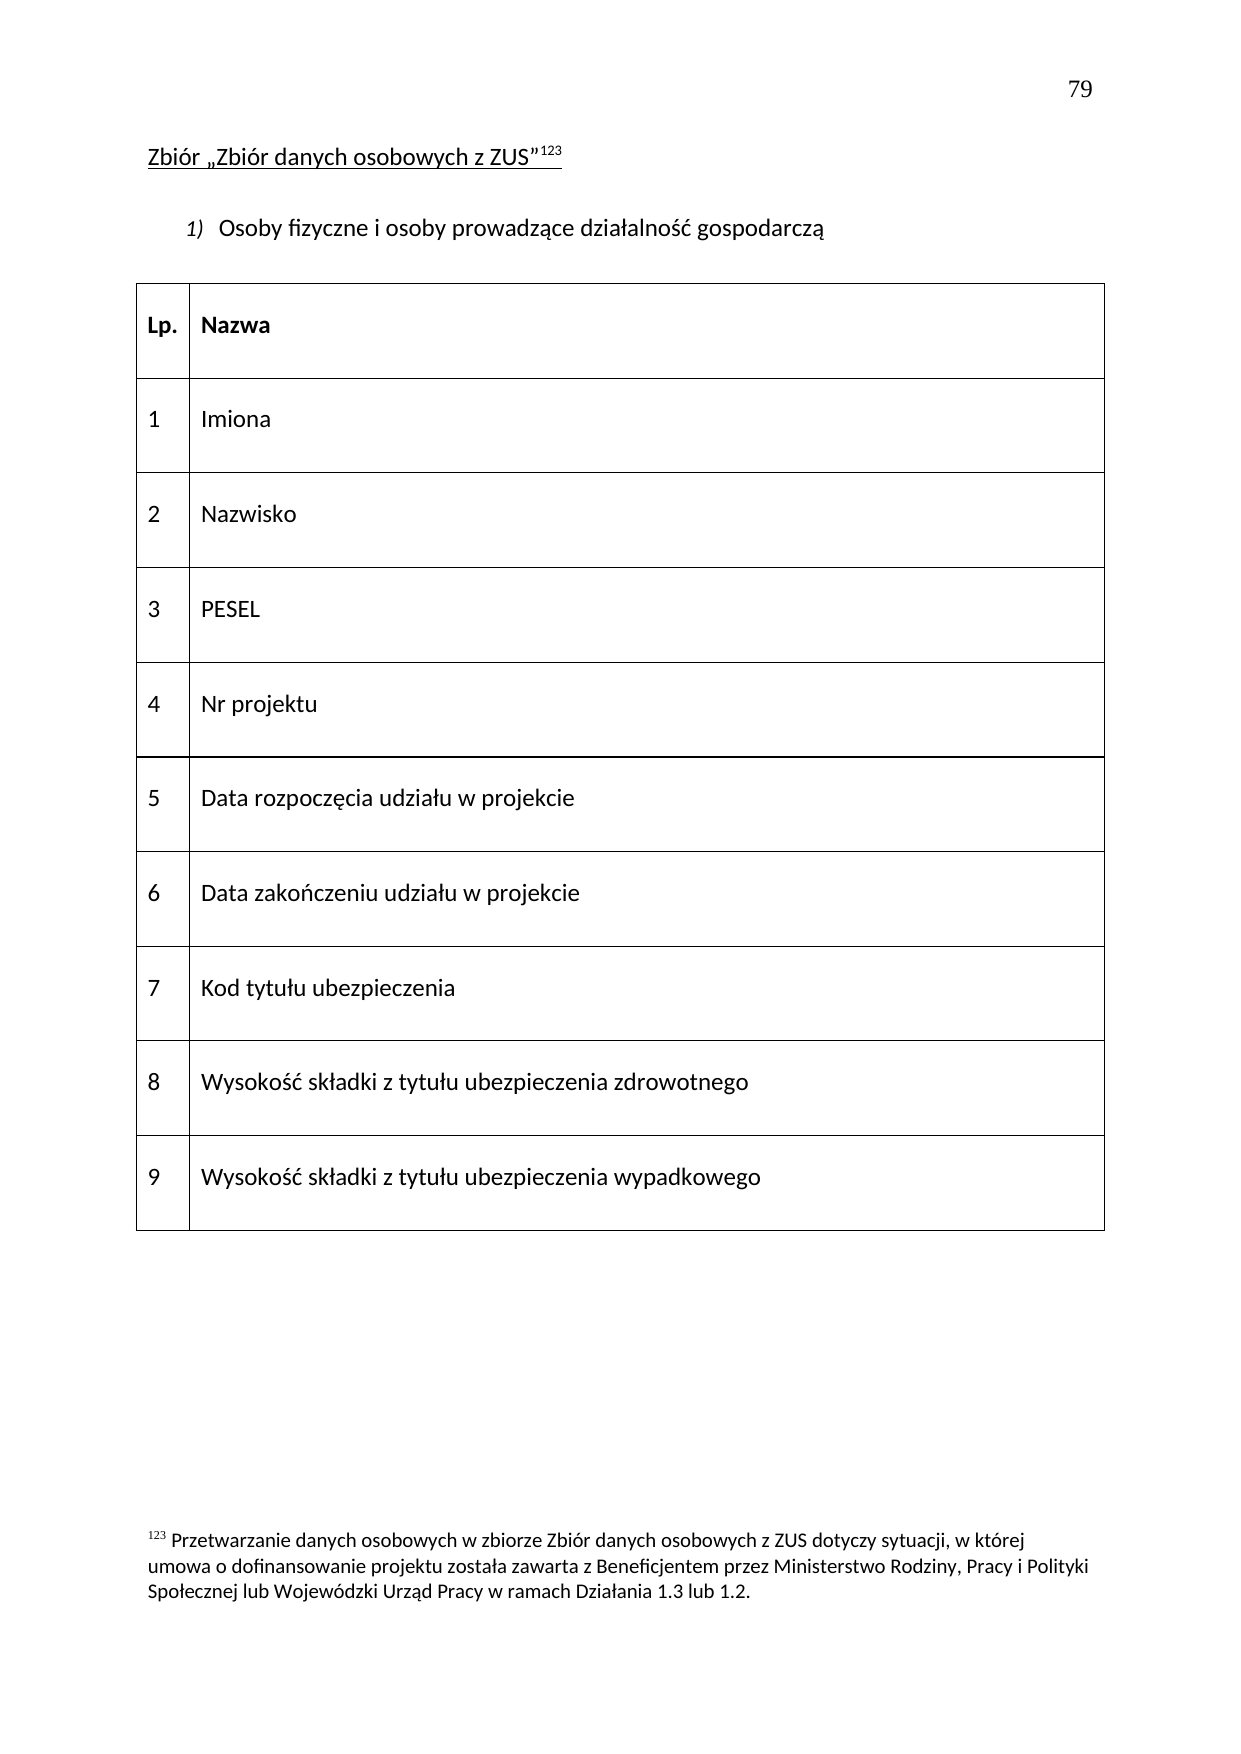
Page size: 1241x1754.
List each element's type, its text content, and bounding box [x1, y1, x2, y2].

table_cell PESEL [190, 568, 1104, 662]
table_cell Kod tytułu ubezpieczenia [190, 947, 1104, 1040]
table_cell Nr projektu [190, 663, 1104, 756]
table_cell Data rozpoczęcia udziału w projekcie [190, 758, 1104, 851]
list Osoby fizyczne i osoby prowadzące działalność gospodarczą [185, 212, 1092, 243]
table_cell 3 [137, 568, 189, 662]
table_cell 4 [137, 663, 189, 756]
table_cell 1 [137, 379, 189, 472]
table_cell Data zakończeniu udziału w projekcie [190, 852, 1104, 946]
table_cell 8 [137, 1041, 189, 1135]
table_cell 9 [137, 1136, 189, 1230]
table_cell 6 [137, 852, 189, 946]
table_cell 7 [137, 947, 189, 1040]
table_cell Imiona [190, 379, 1104, 472]
table_header Nazwa [190, 284, 1104, 378]
table_cell Wysokość składki z tytułu ubezpieczenia zdrowotnego [190, 1041, 1104, 1135]
table_header Lp. [137, 284, 189, 378]
table_cell Wysokość składki z tytułu ubezpieczenia wypadkowego [190, 1136, 1104, 1230]
table_cell Nazwisko [190, 473, 1104, 567]
table_cell 5 [137, 758, 189, 851]
text Zbiór „Zbiór danych osobowych z ZUS” [148, 141, 1092, 172]
table_cell 2 [137, 473, 189, 567]
